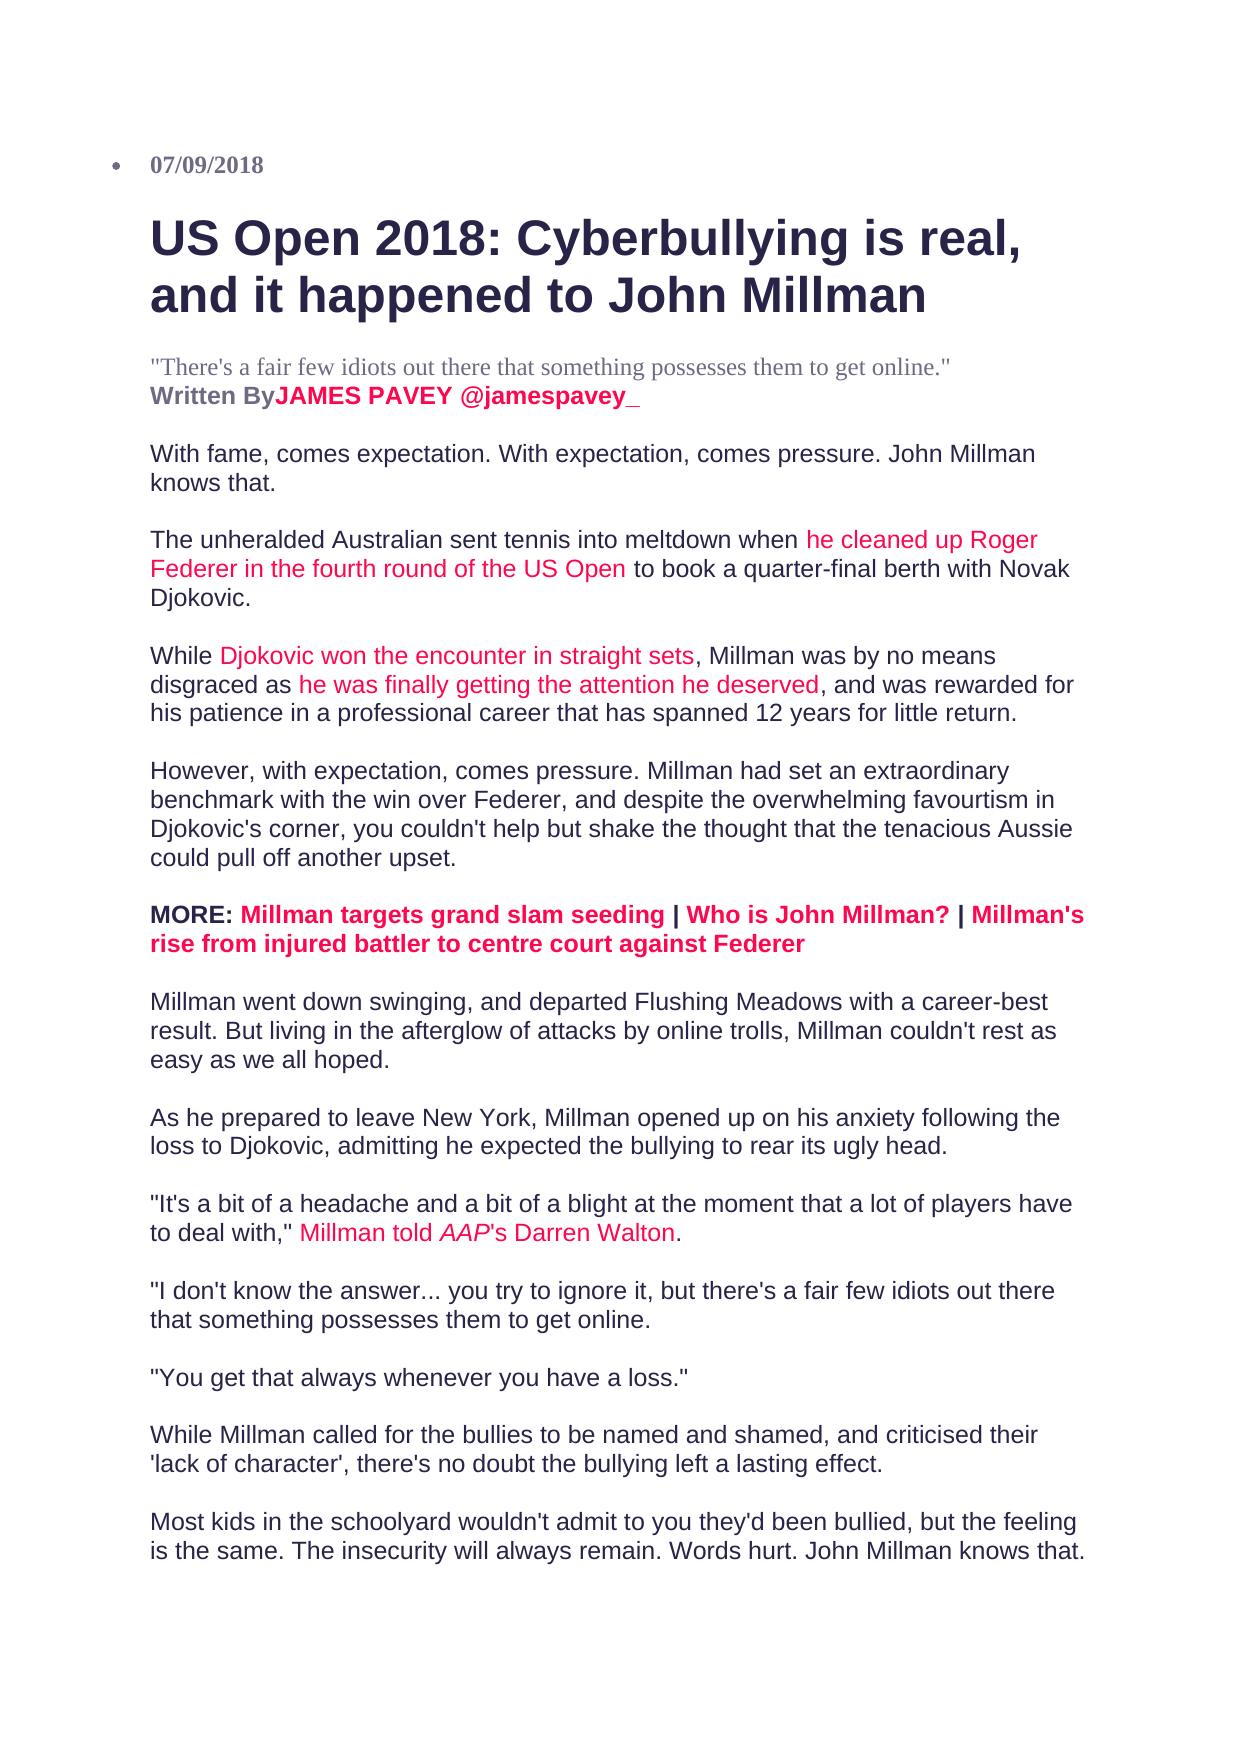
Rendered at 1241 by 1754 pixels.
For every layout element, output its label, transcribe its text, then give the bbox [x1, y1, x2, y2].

text The unheralded Australian sent tennis into meltdown when he cleaned up Roger Federer in the fourth round of the US Open to book a quarter-final berth with Novak Djokovic. [150, 525, 1090, 612]
text Millman went down swinging, and departed Flushing Meadows with a career-best result. But living in the afterglow of attacks by online trolls, Millman couldn't rest as easy as we all hoped. [150, 987, 1090, 1073]
text With fame, comes expectation. With expectation, comes pressure. John Millman knows that. [150, 439, 1090, 496]
text MORE: Millman targets grand slam seeding | Who is John Millman? | Millman's rise from injured battler to centre court against Federer [150, 900, 1090, 958]
text "It's a bit of a headache and a bit of a blight at the moment that a lot of players have to deal with," Millman told AAP's Darren Walton. [150, 1189, 1090, 1247]
list 07/09/2018 [112, 150, 1090, 179]
text "I don't know the answer... you try to ignore it, but there's a fair few idiots out there that something possesses them to get online. [150, 1276, 1090, 1333]
text US Open 2018: Cyberbullying is real, and it happened to John Millman [150, 208, 1090, 323]
text "You get that always whenever you have a loss." [150, 1362, 1090, 1391]
text While Djokovic won the encounter in straight sets, Millman was by no means disgraced as he was finally getting the attention he deserved, and was rewarded for his patience in a professional career that has spanned 12 years for little return. [150, 641, 1090, 727]
text Most kids in the schoolyard wouldn't admit to you they'd been bullied, but the feeling is the same. The insecurity will always remain. Words hurt. John Millman knows that. [150, 1507, 1090, 1564]
text As he prepared to leave New York, Millman opened up on his anxiety following the loss to Djokovic, admitting he expected the bullying to rear its ugly head. [150, 1102, 1090, 1160]
text "There's a fair few idiots out there that something possesses them to get online." [150, 352, 1090, 381]
text Written ByJAMES PAVEY @jamespavey_ [150, 381, 1090, 409]
text However, with expectation, comes pressure. Millman had set an extraordinary benchmark with the win over Federer, and despite the overwhelming favourtism in Djokovic's corner, you couldn't help but shake the thought that the tenacious Aussie could pull off another upset. [150, 756, 1090, 871]
text While Millman called for the bullies to be named and shamed, and criticised their 'lack of character', there's no doubt the bullying left a lasting effect. [150, 1420, 1090, 1478]
